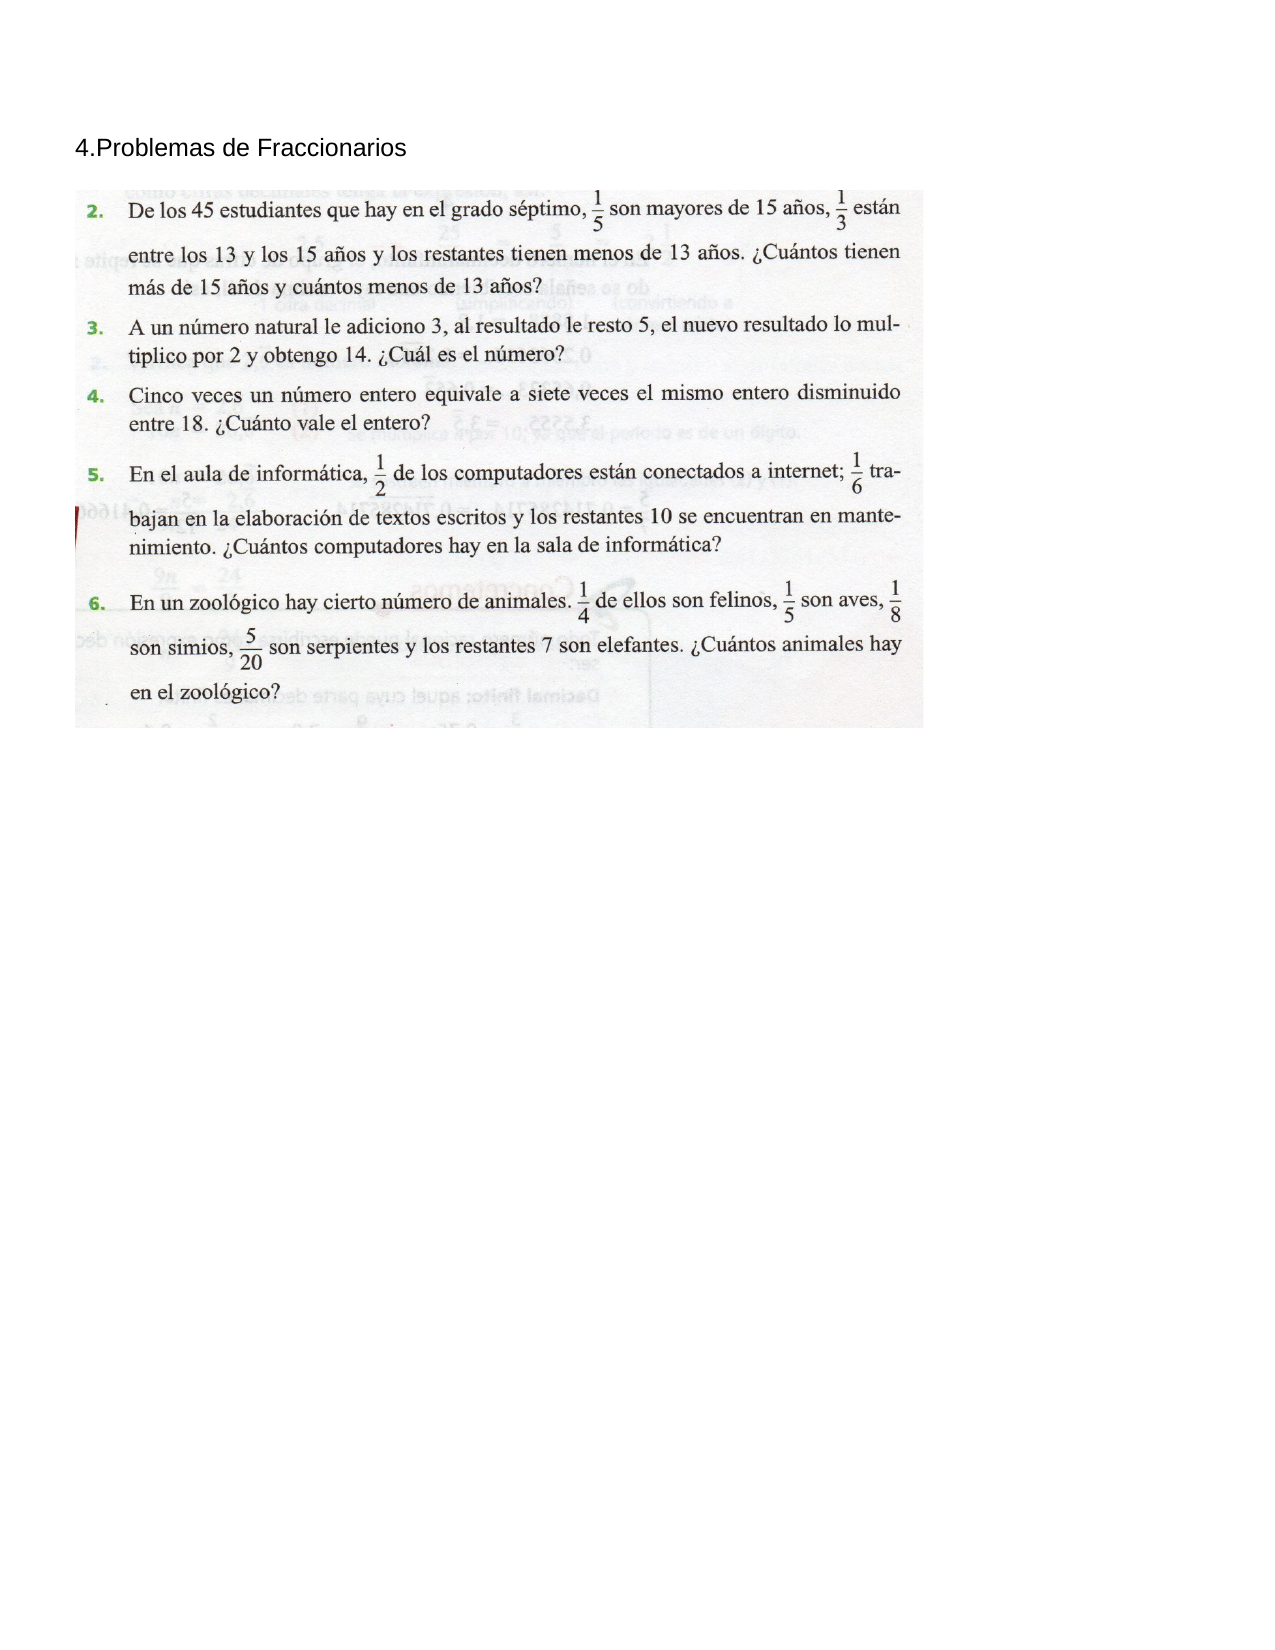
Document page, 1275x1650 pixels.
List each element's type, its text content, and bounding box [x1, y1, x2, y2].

picture [75, 190, 924, 728]
text 4.Problemas de Fraccionarios [75, 132, 1200, 161]
